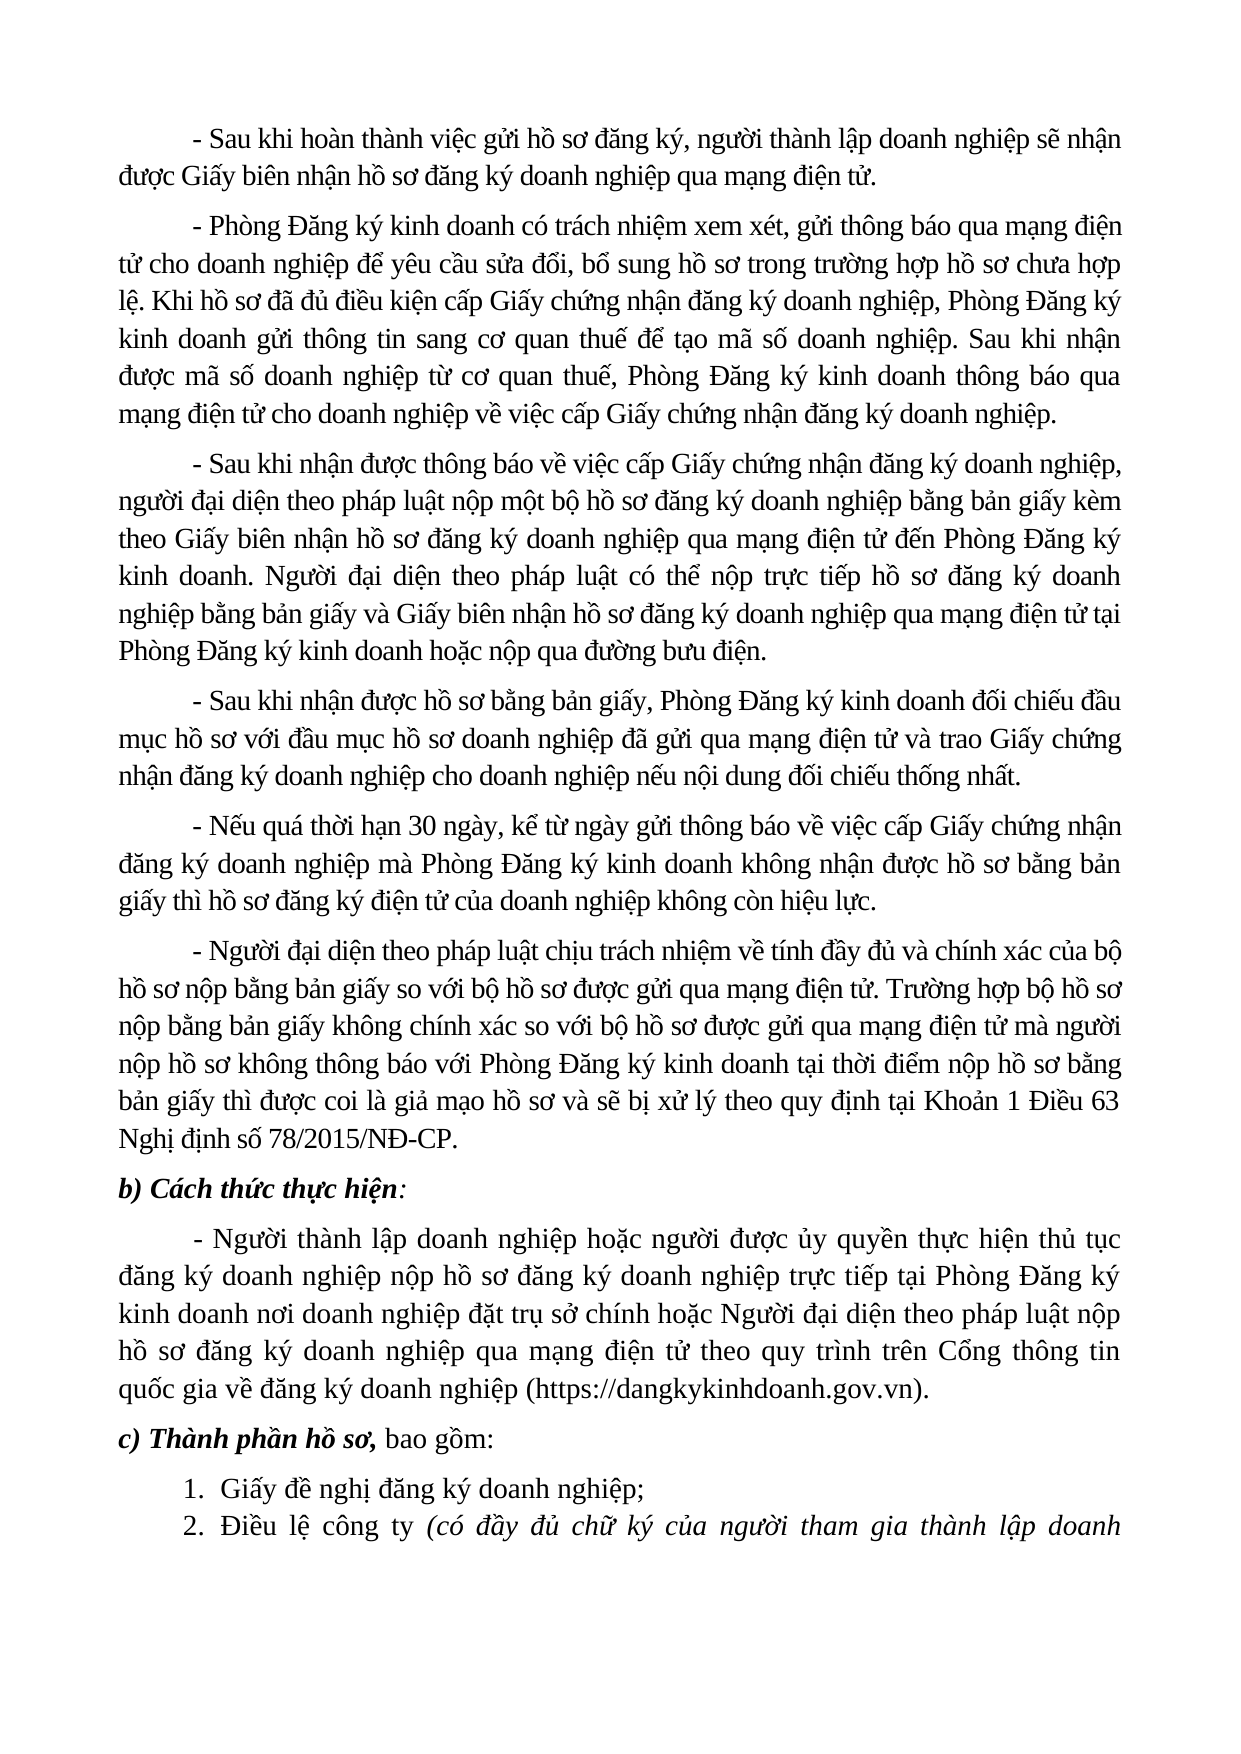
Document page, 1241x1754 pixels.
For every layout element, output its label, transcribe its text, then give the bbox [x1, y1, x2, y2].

text - Phòng Đăng ký kinh doanh có trách nhiệm xem xét, gửi thông báo qua mạng điện tử cho doanh nghiệp để yêu cầu sửa đổi, bổ sung hồ sơ trong trường hợp hồ sơ chưa hợp lệ. Khi hồ sơ đã đủ điều kiện cấp Giấy chứng nhận đăng ký doanh nghiệp, Phòng Đăng ký kinh doanh gửi thông tin sang cơ quan thuế để tạo mã số doanh nghiệp. Sau khi nhận được mã số doanh nghiệp từ cơ quan thuế, Phòng Đăng ký kinh doanh thông báo qua mạng điện tử cho doanh nghiệp về việc cấp Giấy chứng nhận đăng ký doanh nghiệp. [118, 206, 1122, 431]
text - Sau khi nhận được hồ sơ bằng bản giấy, Phòng Đăng ký kinh doanh đối chiếu đầu mục hồ sơ với đầu mục hồ sơ doanh nghiệp đã gửi qua mạng điện tử và trao Giấy chứng nhận đăng ký doanh nghiệp cho doanh nghiệp nếu nội dung đối chiếu thống nhất. [118, 681, 1122, 793]
text - Sau khi hoàn thành việc gửi hồ sơ đăng ký, người thành lập doanh nghiệp sẽ nhận được Giấy biên nhận hồ sơ đăng ký doanh nghiệp qua mạng điện tử. [118, 118, 1122, 193]
text - Người thành lập doanh nghiệp hoặc người được ủy quyền thực hiện thủ tục đăng ký doanh nghiệp nộp hồ sơ đăng ký doanh nghiệp trực tiếp tại Phòng Đăng ký kinh doanh nơi doanh nghiệp đặt trụ sở chính hoặc Người đại diện theo pháp luật nộp hồ sơ đăng ký doanh nghiệp qua mạng điện tử theo quy trình trên Cổng thông tin quốc gia về đăng ký doanh nghiệp (https://dangkykinhdoanh.gov.vn). [118, 1218, 1122, 1406]
text - Người đại diện theo pháp luật chịu trách nhiệm về tính đầy đủ và chính xác của bộ hồ sơ nộp bằng bản giấy so với bộ hồ sơ được gửi qua mạng điện tử. Trường hợp bộ hồ sơ nộp bằng bản giấy không chính xác so với bộ hồ sơ được gửi qua mạng điện tử mà người nộp hồ sơ không thông báo với Phòng Đăng ký kinh doanh tại thời điểm nộp hồ sơ bằng bản giấy thì được coi là giả mạo hồ sơ và sẽ bị xử lý theo quy định tại Khoản 1 Điều 63 Nghị định số 78/2015/NĐ-CP. [118, 931, 1122, 1156]
text - Sau khi nhận được thông báo về việc cấp Giấy chứng nhận đăng ký doanh nghiệp, người đại diện theo pháp luật nộp một bộ hồ sơ đăng ký doanh nghiệp bằng bản giấy kèm theo Giấy biên nhận hồ sơ đăng ký doanh nghiệp qua mạng điện tử đến Phòng Đăng ký kinh doanh. Người đại diện theo pháp luật có thể nộp trực tiếp hồ sơ đăng ký doanh nghiệp bằng bản giấy và Giấy biên nhận hồ sơ đăng ký doanh nghiệp qua mạng điện tử tại Phòng Đăng ký kinh doanh hoặc nộp qua đường bưu điện. [118, 443, 1122, 668]
text b) Cách thức thực hiện: [118, 1168, 1122, 1206]
text - Nếu quá thời hạn 30 ngày, kể từ ngày gửi thông báo về việc cấp Giấy chứng nhận đăng ký doanh nghiệp mà Phòng Đăng ký kinh doanh không nhận được hồ sơ bằng bản giấy thì hồ sơ đăng ký điện tử của doanh nghiệp không còn hiệu lực. [118, 806, 1122, 918]
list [183, 1506, 1122, 1543]
list Giấy đề nghị đăng ký doanh nghiệp; [183, 1468, 1122, 1506]
text c) Thành phần hồ sơ, bao gồm: [118, 1418, 1122, 1456]
